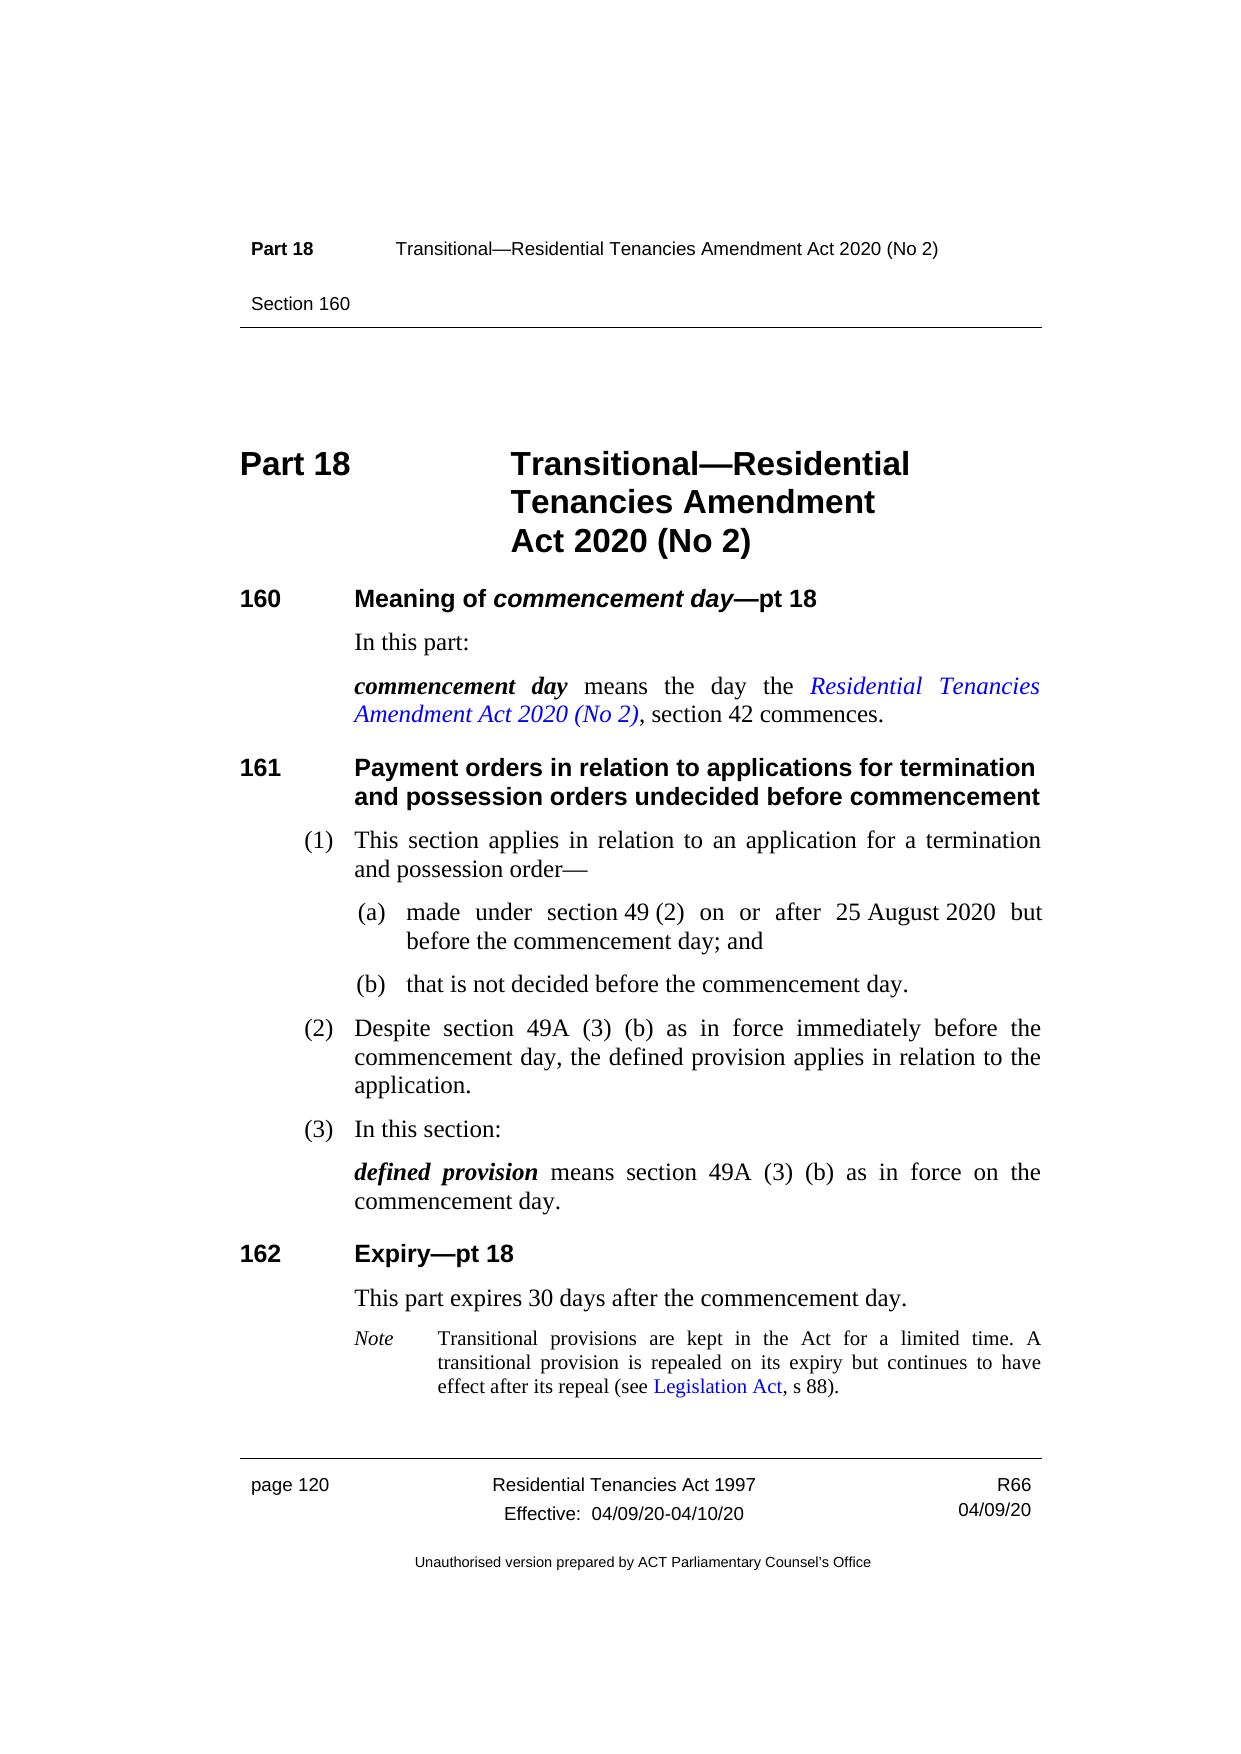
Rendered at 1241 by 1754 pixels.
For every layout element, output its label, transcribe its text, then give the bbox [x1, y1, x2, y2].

text This part expires 30 days after the commencement day. [354, 1283, 1042, 1312]
text (a) made under section 49 (2) on or after 25 August 2020 but before the commencement day; and [239, 897, 1042, 955]
text commencement day means the day the Residential Tenancies Amendment Act 2020 (No 2), section 42 commences. [354, 671, 1042, 728]
text (3) In this section: [239, 1114, 1042, 1142]
text 162 Expiry—pt 18 [239, 1239, 1042, 1268]
text 160 Meaning of commencement day—pt 18 [239, 584, 1042, 613]
text (b) that is not decided before the commencement day. [239, 969, 1042, 998]
text 161 Payment orders in relation to applications for termination and possession orders undecided before commencement [239, 753, 1042, 811]
text In this part: [354, 627, 1042, 656]
text defined provision means section 49A (3) (b) as in force on the commencement day. [354, 1157, 1042, 1214]
text (2) Despite section 49A (3) (b) as in force immediately before the commencement day, the defined provision applies in relation to the application. [239, 1013, 1042, 1099]
text Note Transitional provisions are kept in the Act for a limited time. A transitional provision is repealed on its expiry but continues to have effect after its repeal (see Legislation Act, s 88). [354, 1326, 1042, 1398]
text Part 18 Transitional—Residential Tenancies Amendment Act 2020 (No 2) [239, 444, 1042, 559]
text (1) This section applies in relation to an application for a termination and possession order— [239, 825, 1042, 883]
